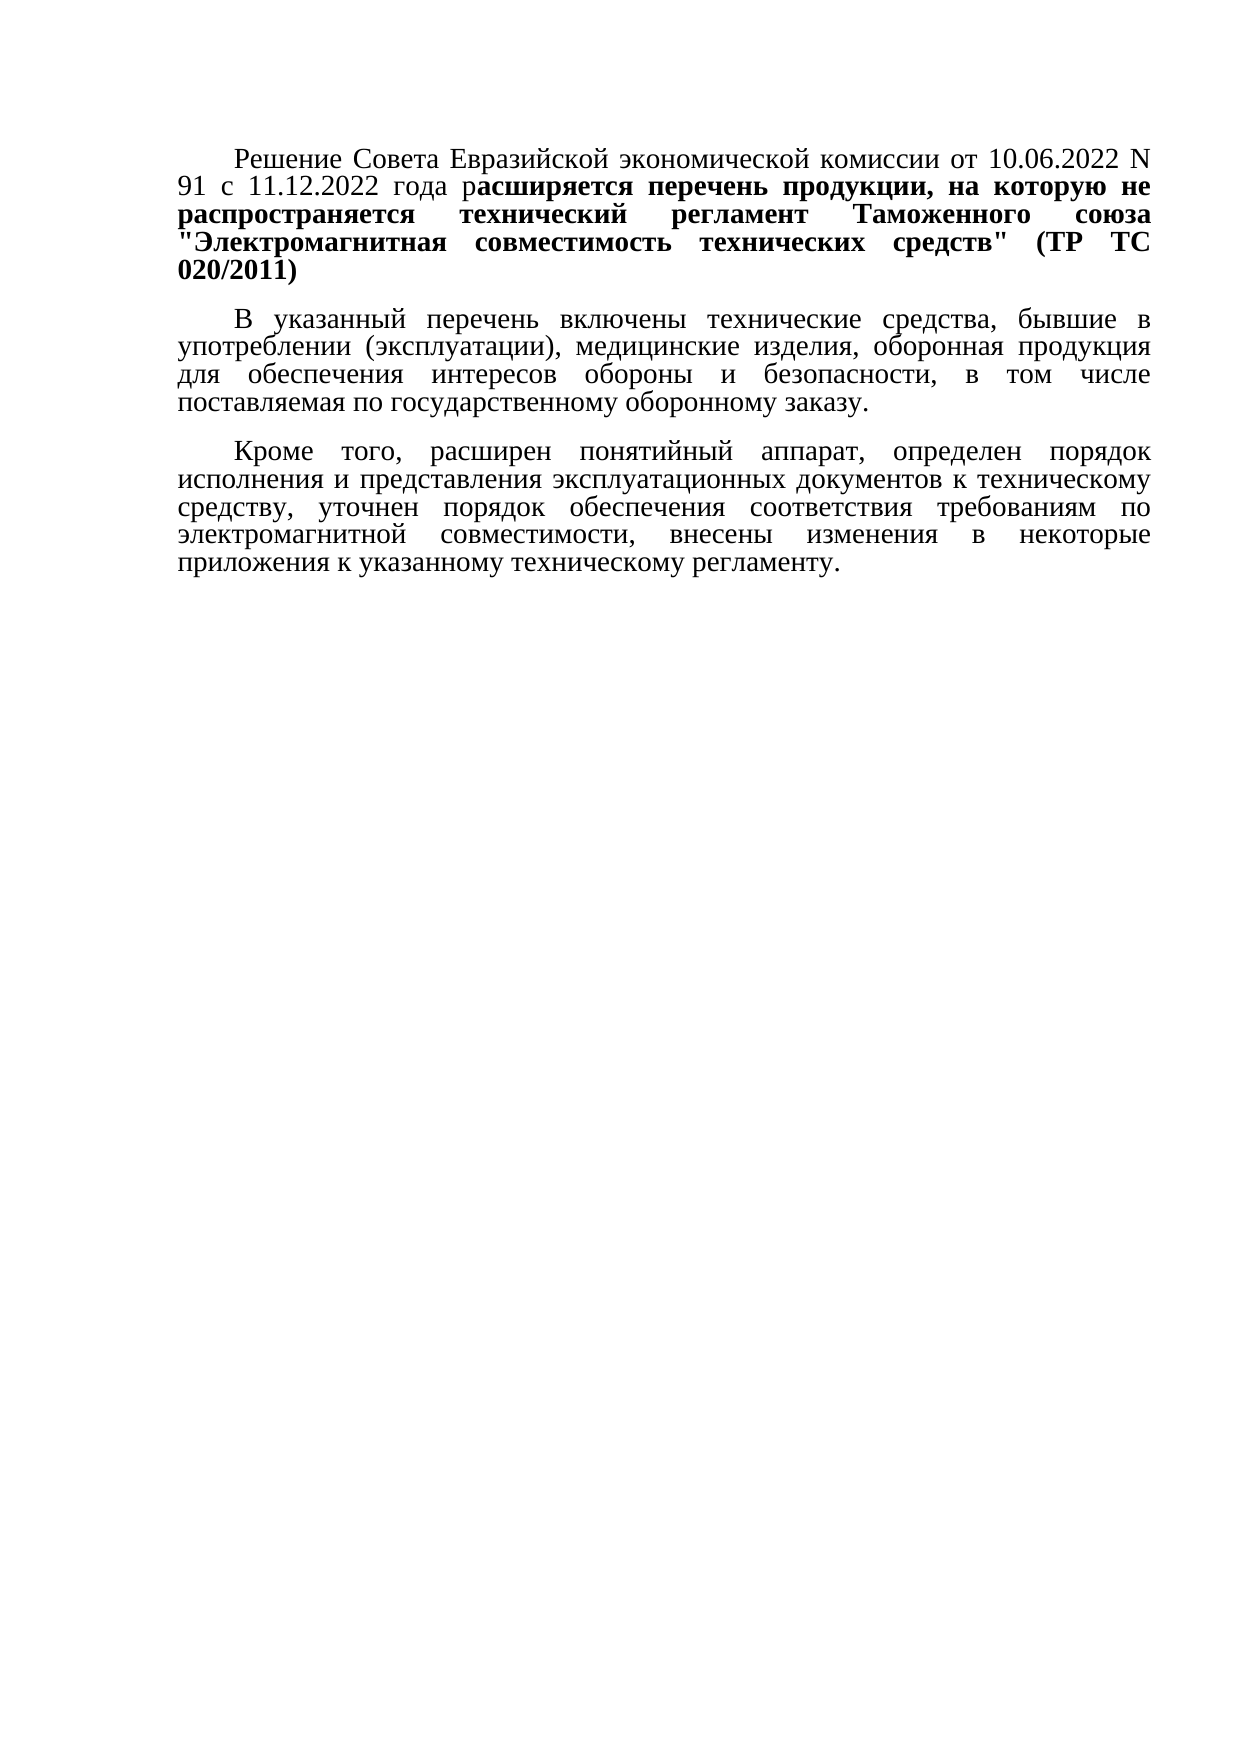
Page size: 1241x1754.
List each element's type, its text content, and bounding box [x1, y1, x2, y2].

text Решение Совета Евразийской экономической комиссии от 10.06.2022 N 91 с 11.12.2022 года расширяется перечень продукции, на которую не распространяется технический регламент Таможенного союза "Электромагнитная совместимость технических средств" (ТР ТС 020/2011) [177, 146, 1152, 285]
text В указанный перечень включены технические средства, бывшие в употреблении (эксплуатации), медицинские изделия, оборонная продукция для обеспечения интересов обороны и безопасности, в том числе поставляемая по государственному оборонному заказу. [177, 306, 1152, 418]
text Кроме того, расширен понятийный аппарат, определен порядок исполнения и представления эксплуатационных документов к техническому средству, уточнен порядок обеспечения соответствия требованиям по электромагнитной совместимости, внесены изменения в некоторые приложения к указанному техническому регламенту. [177, 439, 1152, 578]
